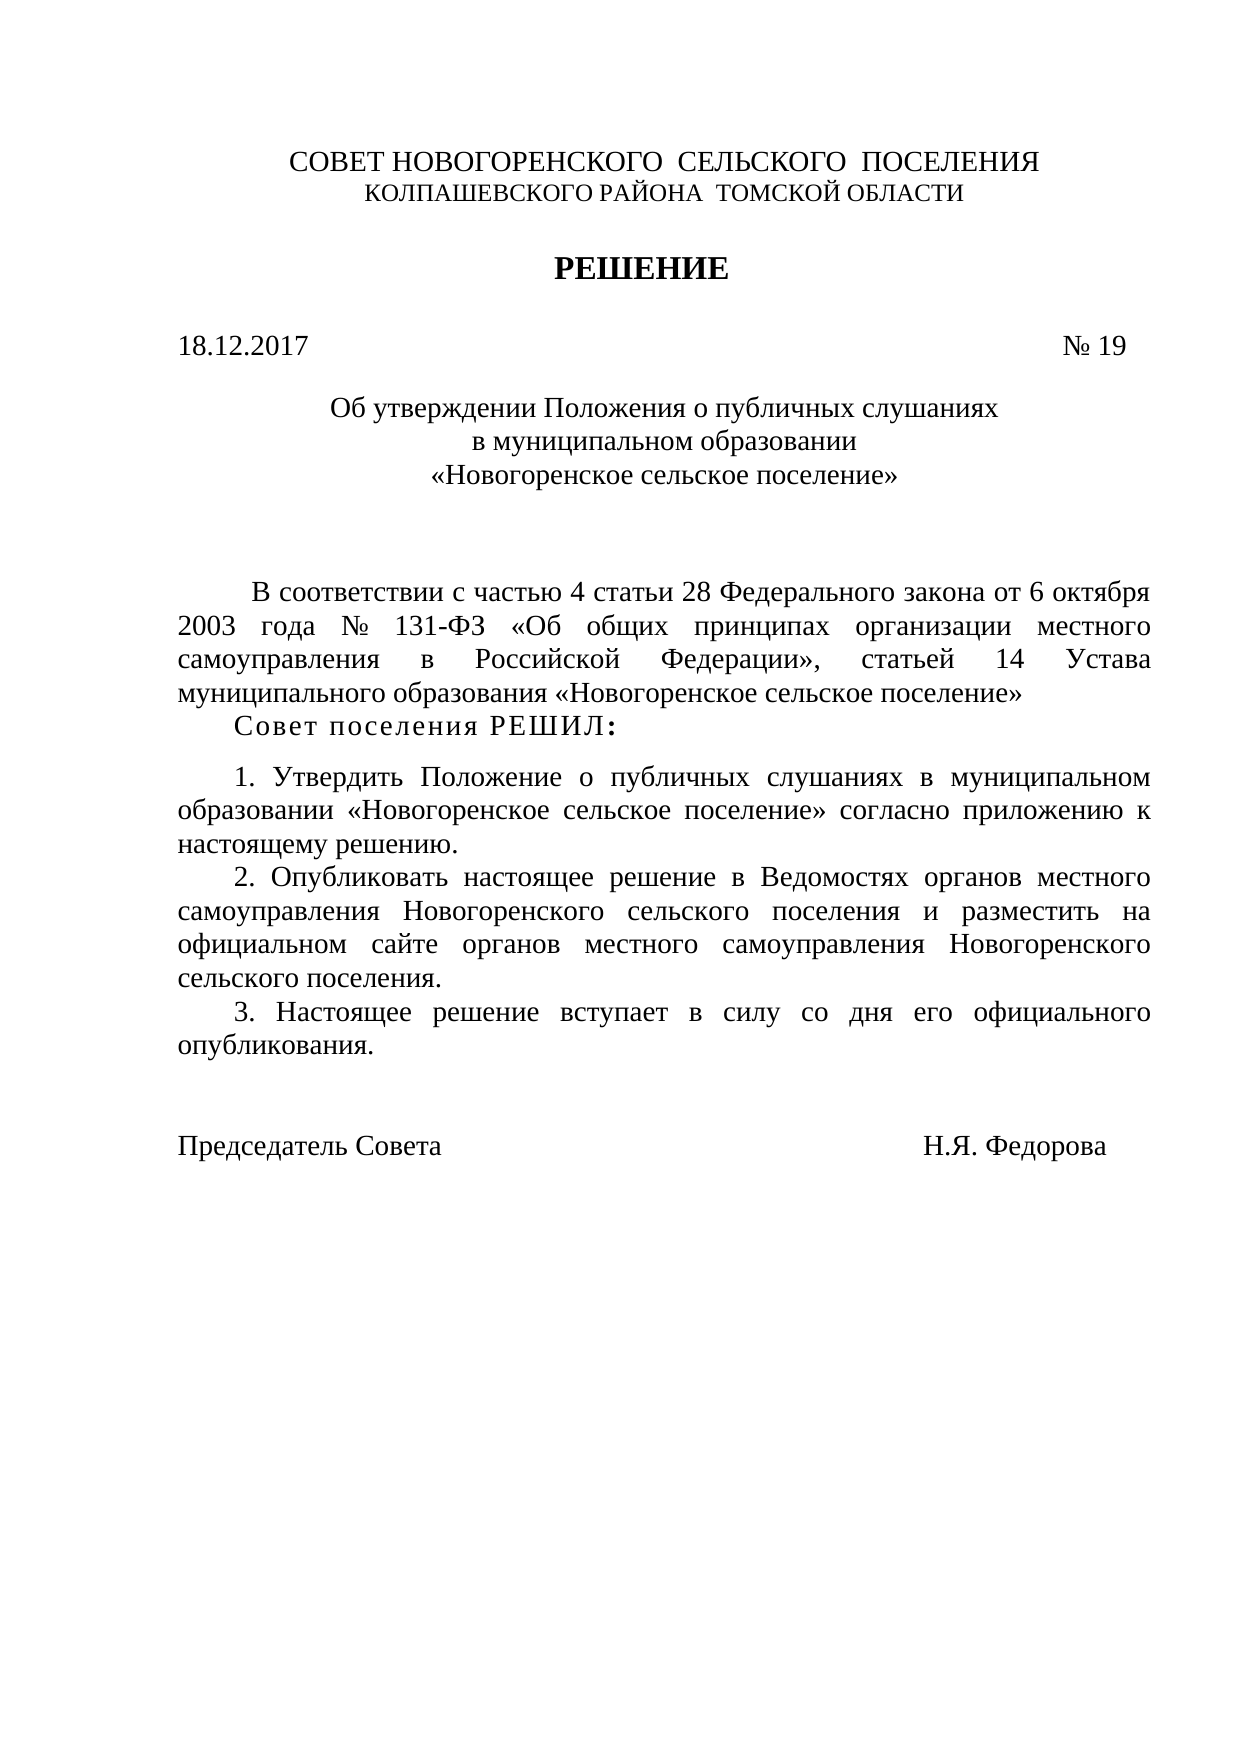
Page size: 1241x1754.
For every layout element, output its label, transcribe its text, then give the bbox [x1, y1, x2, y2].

text Председатель Совета Н.Я. Федорова [177, 1128, 1152, 1161]
text 1. Утвердить Положение о публичных слушаниях в муниципальном образовании «Новогоренское сельское поселение» согласно приложению к настоящему решению. [177, 759, 1152, 859]
text Совет поселения РЕШИЛ: [177, 708, 1152, 742]
text 18.12.2017 № 19 [177, 328, 1152, 361]
title «Новогоренское сельское поселение» [177, 457, 1152, 491]
text РЕШЕНИЕ [177, 248, 1152, 286]
text СОВЕТ НОВОГОРЕНСКОГО СЕЛЬСКОГО ПОСЕЛЕНИЯ [177, 144, 1152, 178]
title в муниципальном образовании [177, 423, 1152, 457]
text В соответствии с частью 4 статьи 28 Федерального закона от 6 октября 2003 года № 131-ФЗ «Об общих принципах организации местного самоуправления в Российской Федерации», статьей 14 Устава муниципального образования «Новогоренское сельское поселение» [177, 574, 1152, 708]
text 2. Опубликовать настоящее решение в Ведомостях органов местного самоуправления Новогоренского сельского поселения и разместить на официальном сайте органов местного самоуправления Новогоренского сельского поселения. [177, 859, 1152, 994]
text 3. Настоящее решение вступает в силу со дня его официального опубликования. [177, 994, 1152, 1061]
text КОЛПАШЕВСКОГО РАЙОНА ТОМСКОЙ ОБЛАСТИ [177, 178, 1152, 207]
title Об утверждении Положения о публичных слушаниях [177, 390, 1152, 423]
